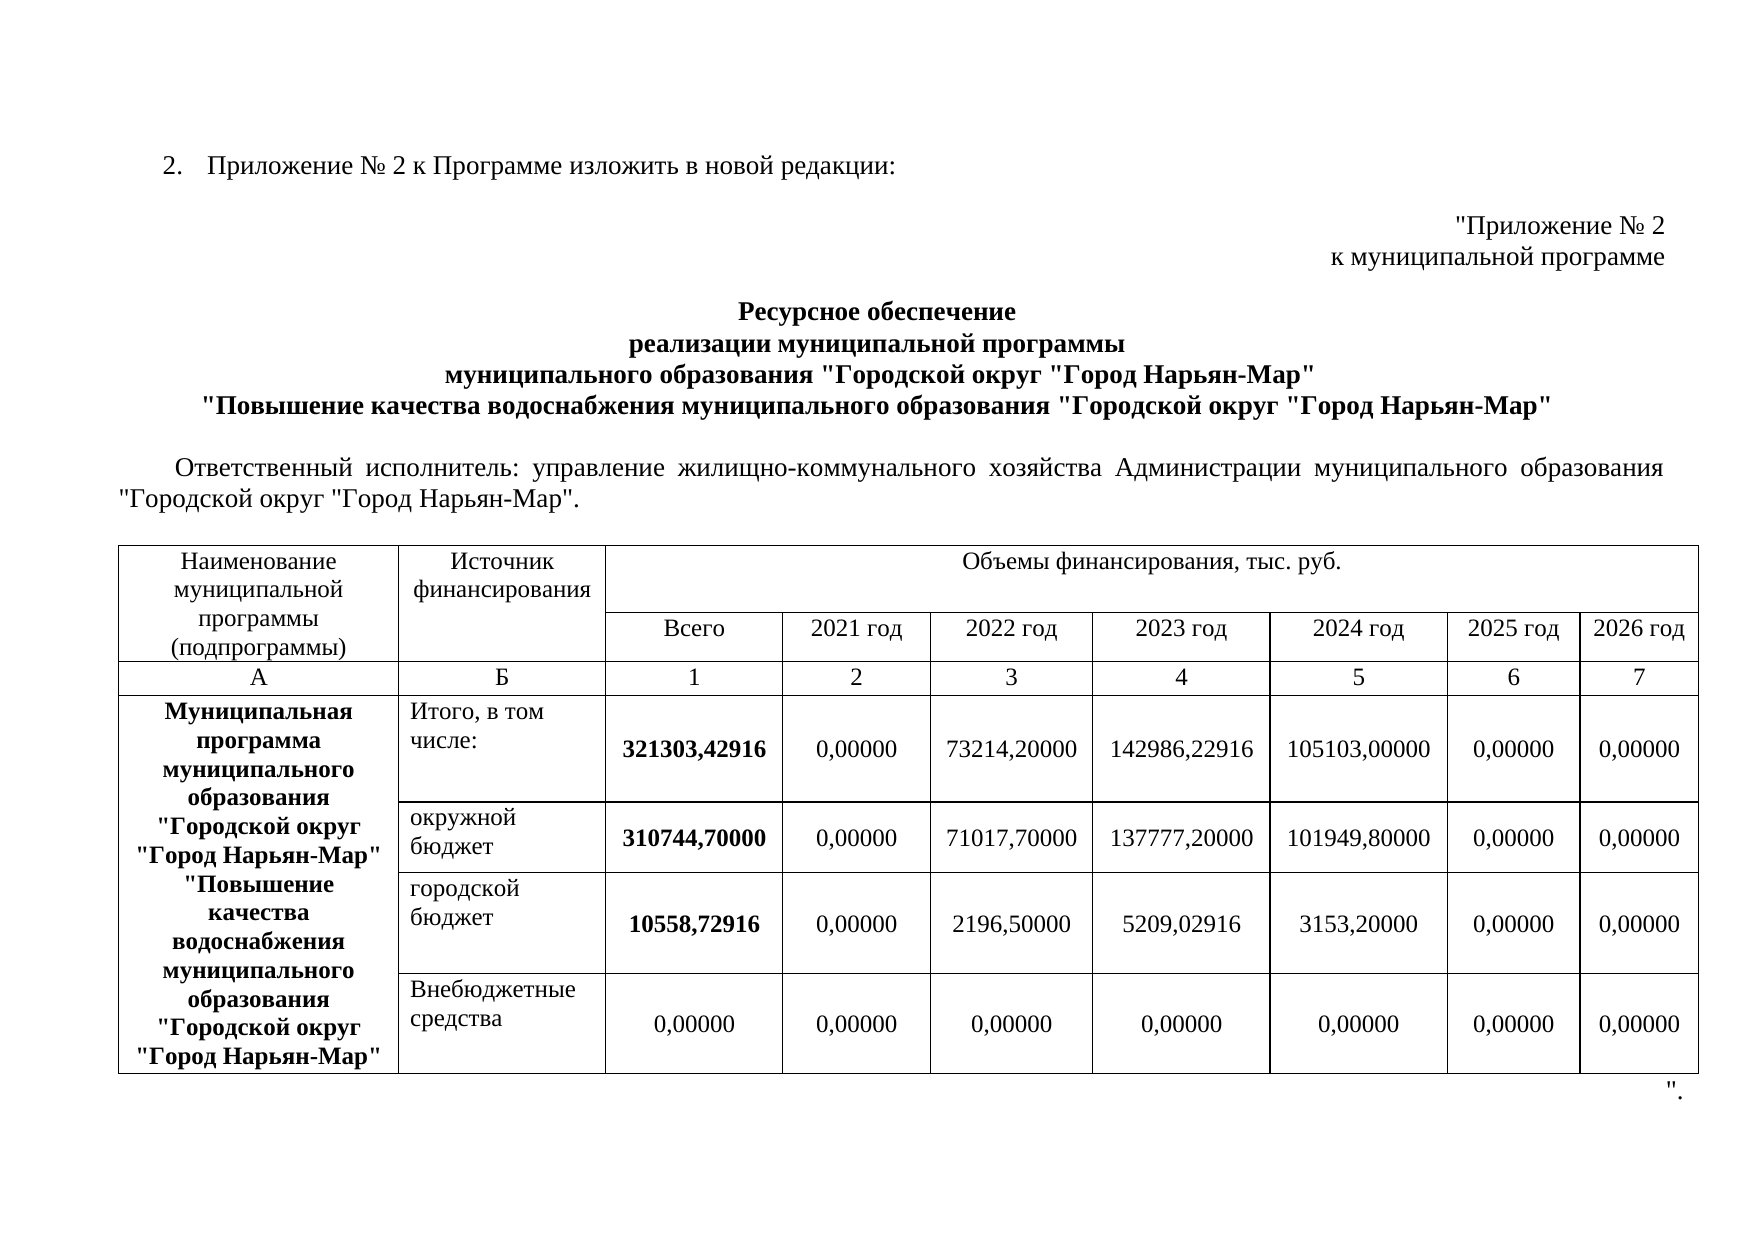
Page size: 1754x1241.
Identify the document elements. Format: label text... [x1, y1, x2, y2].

table_cell 0,00000 [1271, 974, 1447, 1073]
table_cell 2026 год [1581, 613, 1698, 661]
table_cell 3153,20000 [1271, 873, 1447, 973]
table_cell Итого, в том числе: [399, 696, 605, 801]
table_cell 137777,20000 [1093, 803, 1269, 872]
text к муниципальной программе [89, 240, 1665, 271]
text "Приложение № 2 [89, 209, 1665, 240]
table_cell 310744,70000 [606, 803, 782, 872]
table_cell 2021 год [783, 613, 930, 661]
table_cell 3 [931, 662, 1092, 695]
text "Повышение качества водоснабжения муниципального образования "Городской округ "Город Нарьян-Мар" [89, 389, 1665, 420]
table_cell 142986,22916 [1093, 696, 1269, 801]
table_cell Внебюджетные средства [399, 974, 605, 1073]
table_cell 0,00000 [783, 696, 930, 801]
table_cell 5 [1271, 662, 1447, 695]
table_cell 6 [1448, 662, 1579, 695]
table_cell 10558,72916 [606, 873, 782, 973]
table_cell 0,00000 [1448, 873, 1579, 973]
table_cell 0,00000 [783, 803, 930, 872]
table_cell 0,00000 [1093, 974, 1269, 1073]
table_cell 0,00000 [1581, 803, 1698, 872]
table_header Источник финансирования [399, 546, 605, 661]
table_cell А [119, 662, 398, 695]
table_cell Муниципальная программа муниципального образования "Городской округ "Город Нарьян-Мар" "Повышение качества водоснабжения муниципального образования "Городской округ "Город Нарьян-Мар" [119, 696, 398, 1073]
table_cell 0,00000 [1448, 974, 1579, 1073]
table_cell 101949,80000 [1271, 803, 1447, 872]
text Ресурсное обеспечение [89, 296, 1665, 327]
table_cell городской бюджет [399, 873, 605, 973]
table_cell окружной бюджет [399, 803, 605, 872]
table_cell 0,00000 [783, 873, 930, 973]
table_cell 0,00000 [606, 974, 782, 1073]
table_cell 2023 год [1093, 613, 1269, 661]
table_cell 4 [1093, 662, 1269, 695]
text муниципального образования "Городской округ "Город Нарьян-Мар" [89, 358, 1665, 389]
table_cell 2024 год [1271, 613, 1447, 661]
table_cell 0,00000 [1581, 696, 1698, 801]
table_cell 2022 год [931, 613, 1092, 661]
table_header Объемы финансирования, тыс. руб. [606, 546, 1698, 612]
table_cell 71017,70000 [931, 803, 1092, 872]
text реализации муниципальной программы [89, 327, 1665, 358]
table_cell 2025 год [1448, 613, 1579, 661]
table_cell 105103,00000 [1271, 696, 1447, 801]
table_cell 7 [1581, 662, 1698, 695]
table_cell 2 [783, 662, 930, 695]
table_cell Б [399, 662, 605, 695]
table_cell 321303,42916 [606, 696, 782, 801]
table_cell 0,00000 [783, 974, 930, 1073]
list Приложение № 2 к Программе изложить в новой редакции: [89, 149, 1665, 180]
table_header Наименование муниципальной программы (подпрограммы) [119, 546, 398, 661]
table_cell 0,00000 [1448, 696, 1579, 801]
table_cell 73214,20000 [931, 696, 1092, 801]
table_cell 0,00000 [1581, 873, 1698, 973]
text ". [133, 1074, 1683, 1105]
text Ответственный исполнитель: управление жилищно-коммунального хозяйства Администрации муниципального образования "Городской округ "Город Нарьян-Мар". [118, 451, 1665, 514]
table_cell Всего [606, 613, 782, 661]
table_cell 1 [606, 662, 782, 695]
table_cell 0,00000 [1448, 803, 1579, 872]
table_cell 0,00000 [1581, 974, 1698, 1073]
table_cell 0,00000 [931, 974, 1092, 1073]
table_cell 2196,50000 [931, 873, 1092, 973]
table_cell 5209,02916 [1093, 873, 1269, 973]
